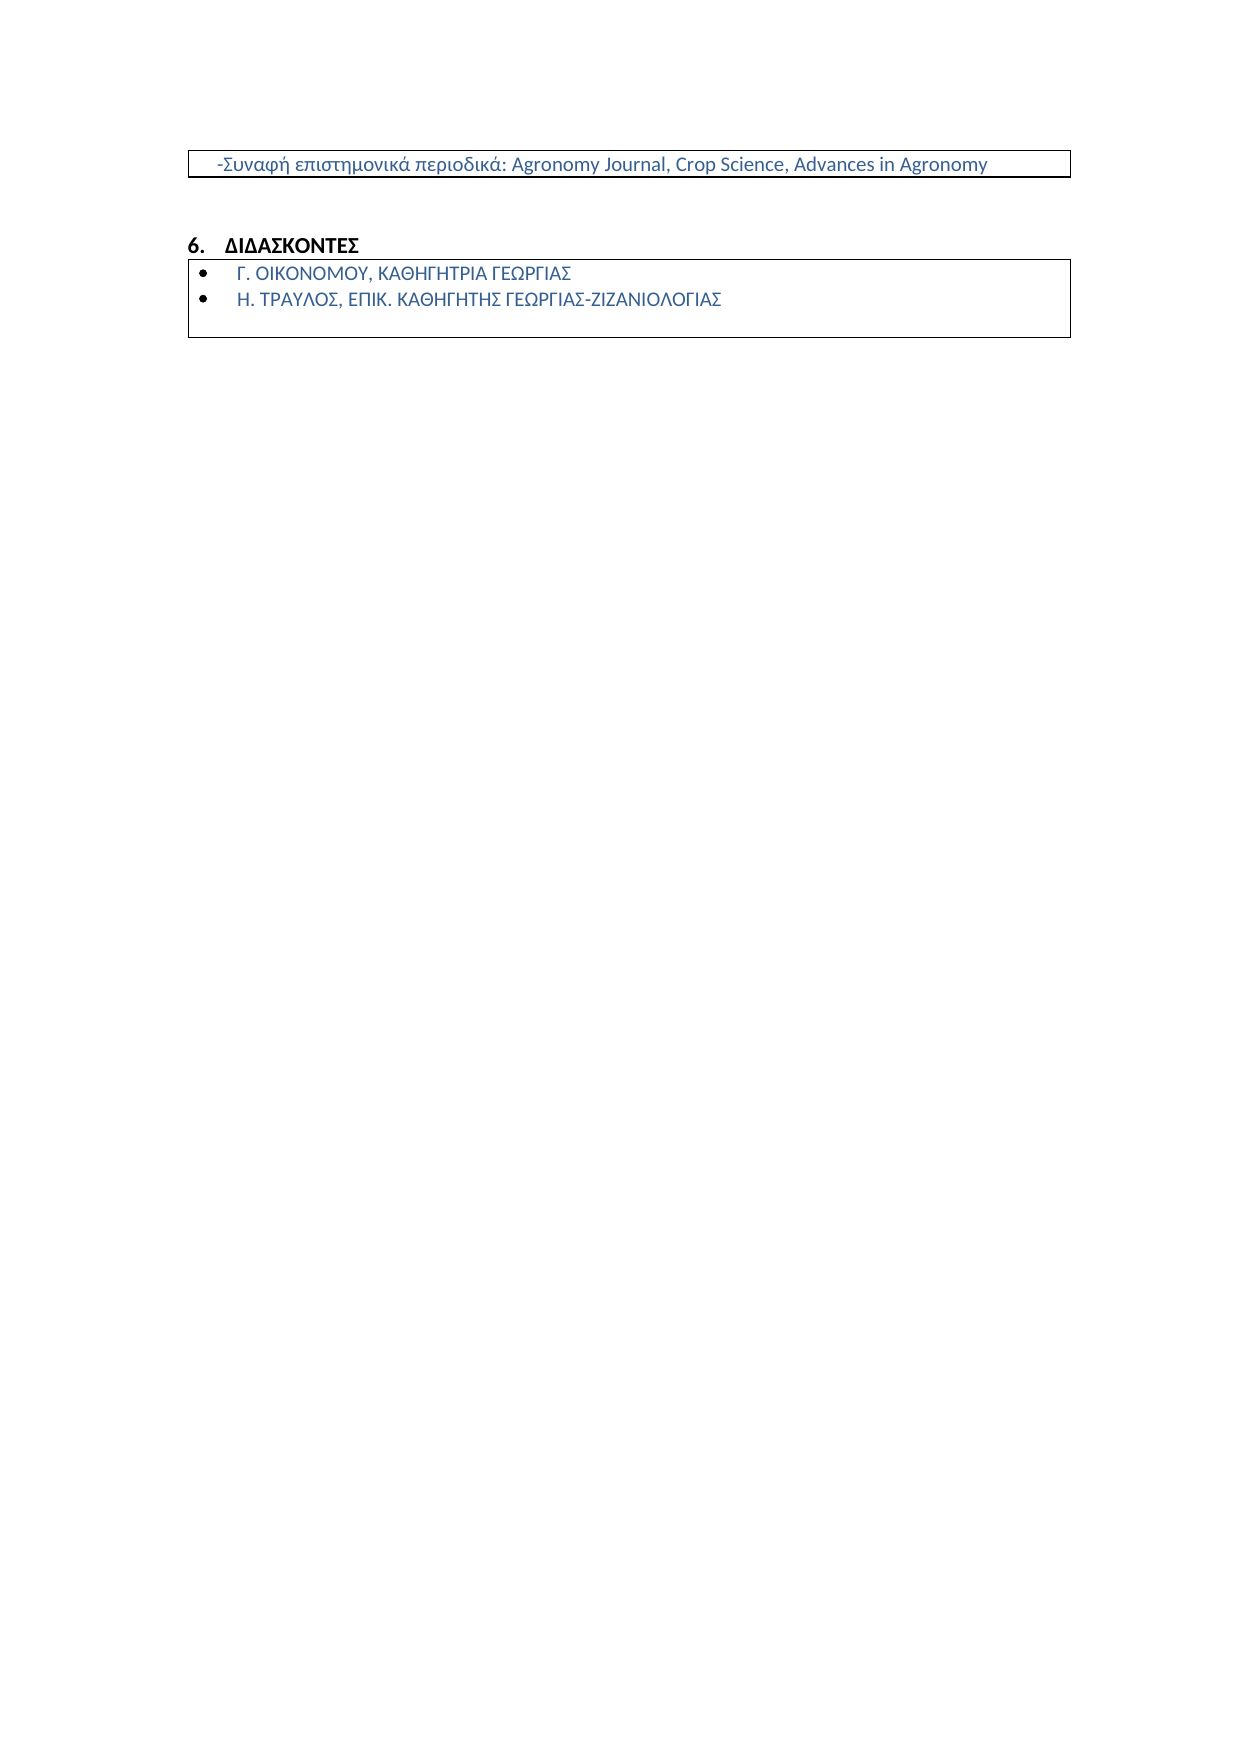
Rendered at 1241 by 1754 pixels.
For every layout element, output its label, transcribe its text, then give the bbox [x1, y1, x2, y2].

table_header Γ. ΟΙΚΟΝΟΜΟΥ, ΚΑΘΗΓΗΤΡΙΑ ΓΕΩΡΓΙΑΣ Η. ΤΡΑΥΛΟΣ, ΕΠΙΚ. ΚΑΘΗΓΗΤΗΣ ΓΕΩΡΓΙΑΣ-ΖΙΖΑΝΙΟΛΟΓΙΑΣ [189, 260, 1070, 337]
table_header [189, 151, 1070, 176]
list ΔΙΔΑΣΚΟΝΤΕΣ [187, 231, 1053, 259]
